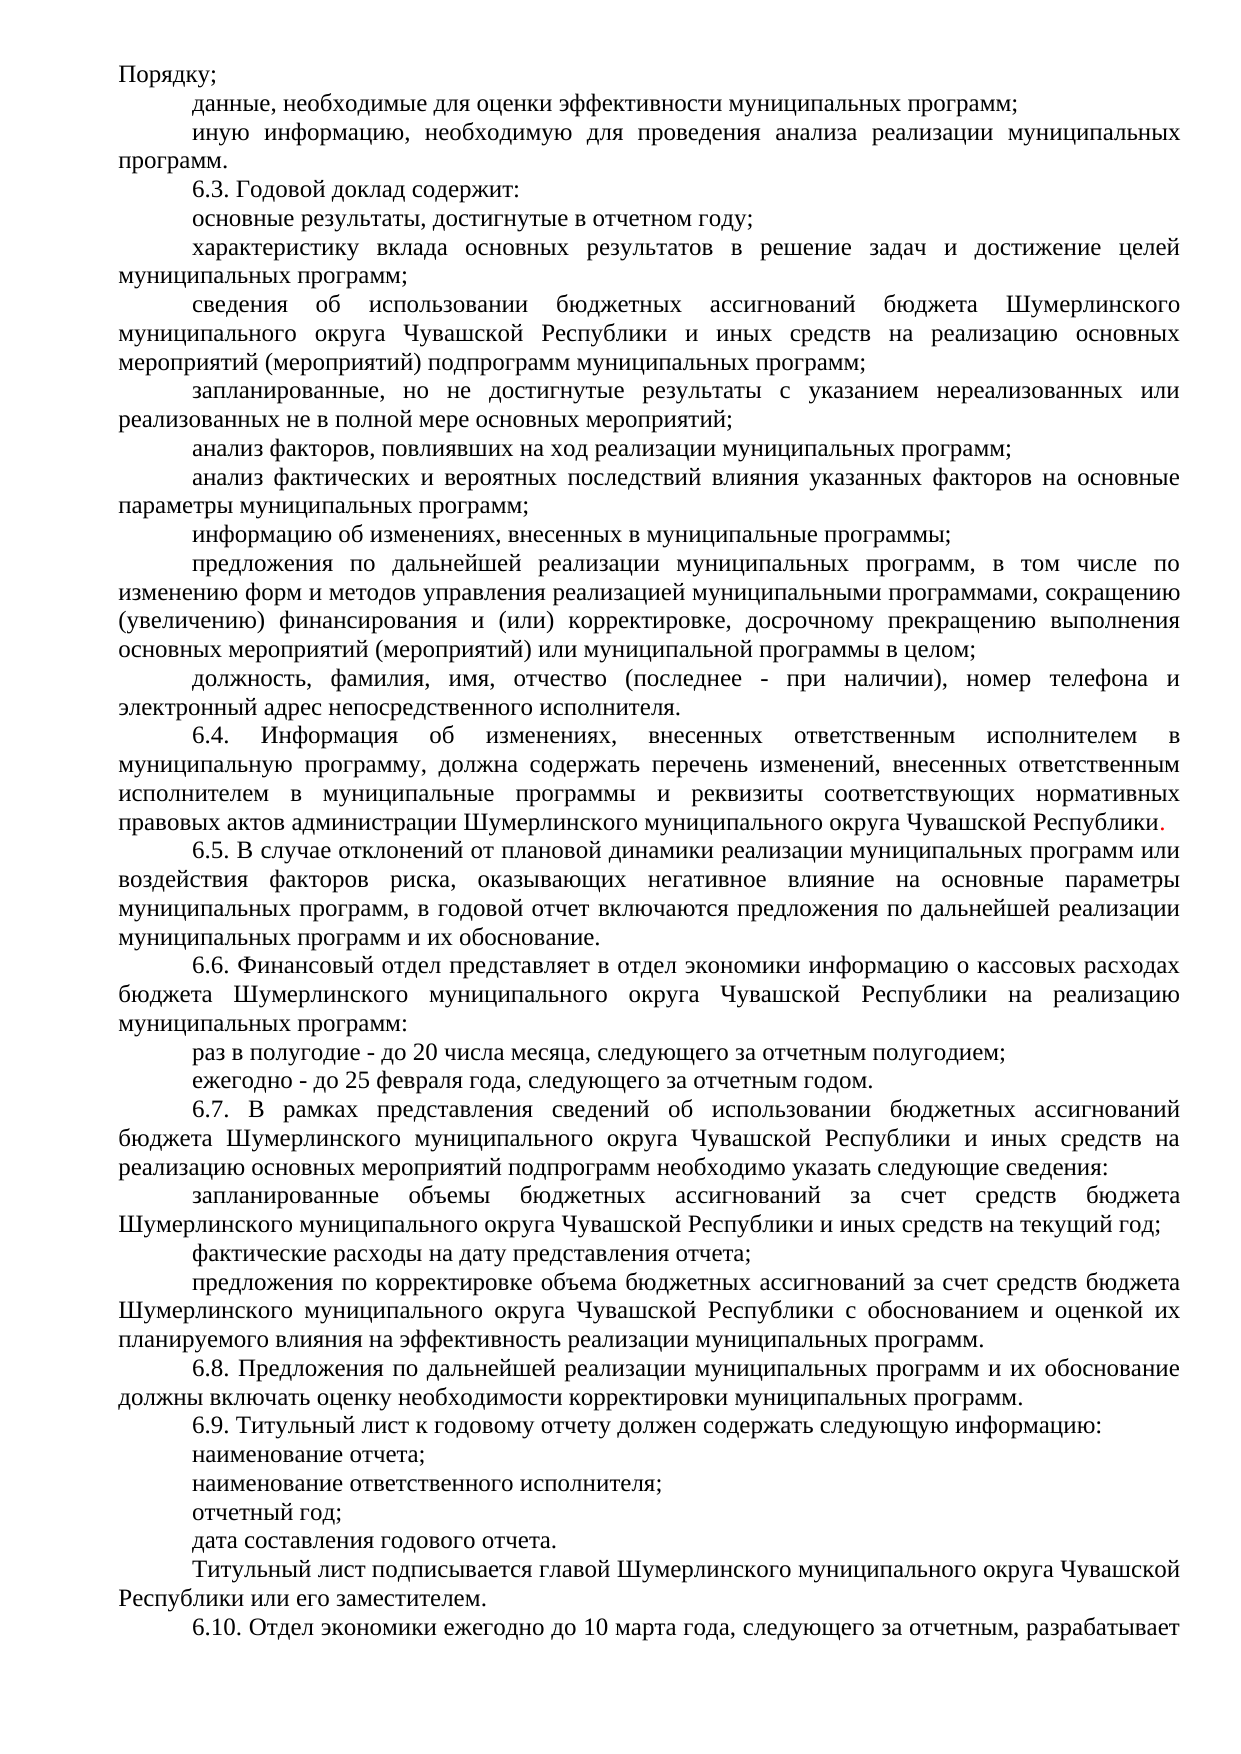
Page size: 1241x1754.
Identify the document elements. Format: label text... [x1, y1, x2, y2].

text раз в полугодие - до 20 числа месяца, следующего за отчетным полугодием; [118, 1037, 1181, 1065]
text 6.4. Информация об изменениях, внесенных ответственным исполнителем в муниципальную программу, должна содержать перечень изменений, внесенных ответственным исполнителем в муниципальные программы и реквизиты соответствующих нормативных правовых актов администрации Шумерлинского муниципального округа Чувашской Республики. [118, 720, 1181, 835]
text ежегодно - до 25 февраля года, следующего за отчетным годом. [118, 1065, 1181, 1094]
text отчетный год; [118, 1497, 1181, 1525]
text данные, необходимые для оценки эффективности муниципальных программ; [118, 88, 1181, 117]
text характеристику вклада основных результатов в решение задач и достижение целей муниципальных программ; [118, 232, 1181, 289]
text сведения об использовании бюджетных ассигнований бюджета Шумерлинского муниципального округа Чувашской Республики и иных средств на реализацию основных мероприятий (мероприятий) подпрограмм муниципальных программ; [118, 289, 1181, 375]
text 6.8. Предложения по дальнейшей реализации муниципальных программ и их обоснование должны включать оценку необходимости корректировки муниципальных программ. [118, 1353, 1181, 1410]
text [118, 1612, 1181, 1640]
text анализ фактических и вероятных последствий влияния указанных факторов на основные параметры муниципальных программ; [118, 462, 1181, 519]
text основные результаты, достигнутые в отчетном году; [118, 203, 1181, 232]
text 6.7. В рамках представления сведений об использовании бюджетных ассигнований бюджета Шумерлинского муниципального округа Чувашской Республики и иных средств на реализацию основных мероприятий подпрограмм необходимо указать следующие сведения: [118, 1094, 1181, 1180]
text должность, фамилия, имя, отчество (последнее - при наличии), номер телефона и электронный адрес непосредственного исполнителя. [118, 663, 1181, 720]
text фактические расходы на дату представления отчета; [118, 1238, 1181, 1267]
text анализ факторов, повлиявших на ход реализации муниципальных программ; [118, 433, 1181, 462]
text Титульный лист подписывается главой Шумерлинского муниципального округа Чувашской Республики или его заместителем. [118, 1554, 1181, 1612]
text иную информацию, необходимую для проведения анализа реализации муниципальных программ. [118, 117, 1181, 174]
text предложения по корректировке объема бюджетных ассигнований за счет средств бюджета Шумерлинского муниципального округа Чувашской Республики с обоснованием и оценкой их планируемого влияния на эффективность реализации муниципальных программ. [118, 1267, 1181, 1353]
text наименование ответственного исполнителя; [118, 1468, 1181, 1497]
text 6.6. Финансовый отдел представляет в отдел экономики информацию о кассовых расходах бюджета Шумерлинского муниципального округа Чувашской Республики на реализацию муниципальных программ: [118, 950, 1181, 1037]
text запланированные объемы бюджетных ассигнований за счет средств бюджета Шумерлинского муниципального округа Чувашской Республики и иных средств на текущий год; [118, 1180, 1181, 1238]
text 6.3. Годовой доклад содержит: [118, 174, 1181, 203]
text наименование отчета; [118, 1439, 1181, 1468]
text 6.9. Титульный лист к годовому отчету должен содержать следующую информацию: [118, 1410, 1181, 1439]
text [118, 59, 1181, 88]
text предложения по дальнейшей реализации муниципальных программ, в том числе по изменению форм и методов управления реализацией муниципальными программами, сокращению (увеличению) финансирования и (или) корректировке, досрочному прекращению выполнения основных мероприятий (мероприятий) или муниципальной программы в целом; [118, 548, 1181, 663]
text информацию об изменениях, внесенных в муниципальные программы; [118, 519, 1181, 548]
text запланированные, но не достигнутые результаты с указанием нереализованных или реализованных не в полной мере основных мероприятий; [118, 375, 1181, 433]
text 6.5. В случае отклонений от плановой динамики реализации муниципальных программ или воздействия факторов риска, оказывающих негативное влияние на основные параметры муниципальных программ, в годовой отчет включаются предложения по дальнейшей реализации муниципальных программ и их обоснование. [118, 835, 1181, 950]
text дата составления годового отчета. [118, 1525, 1181, 1554]
